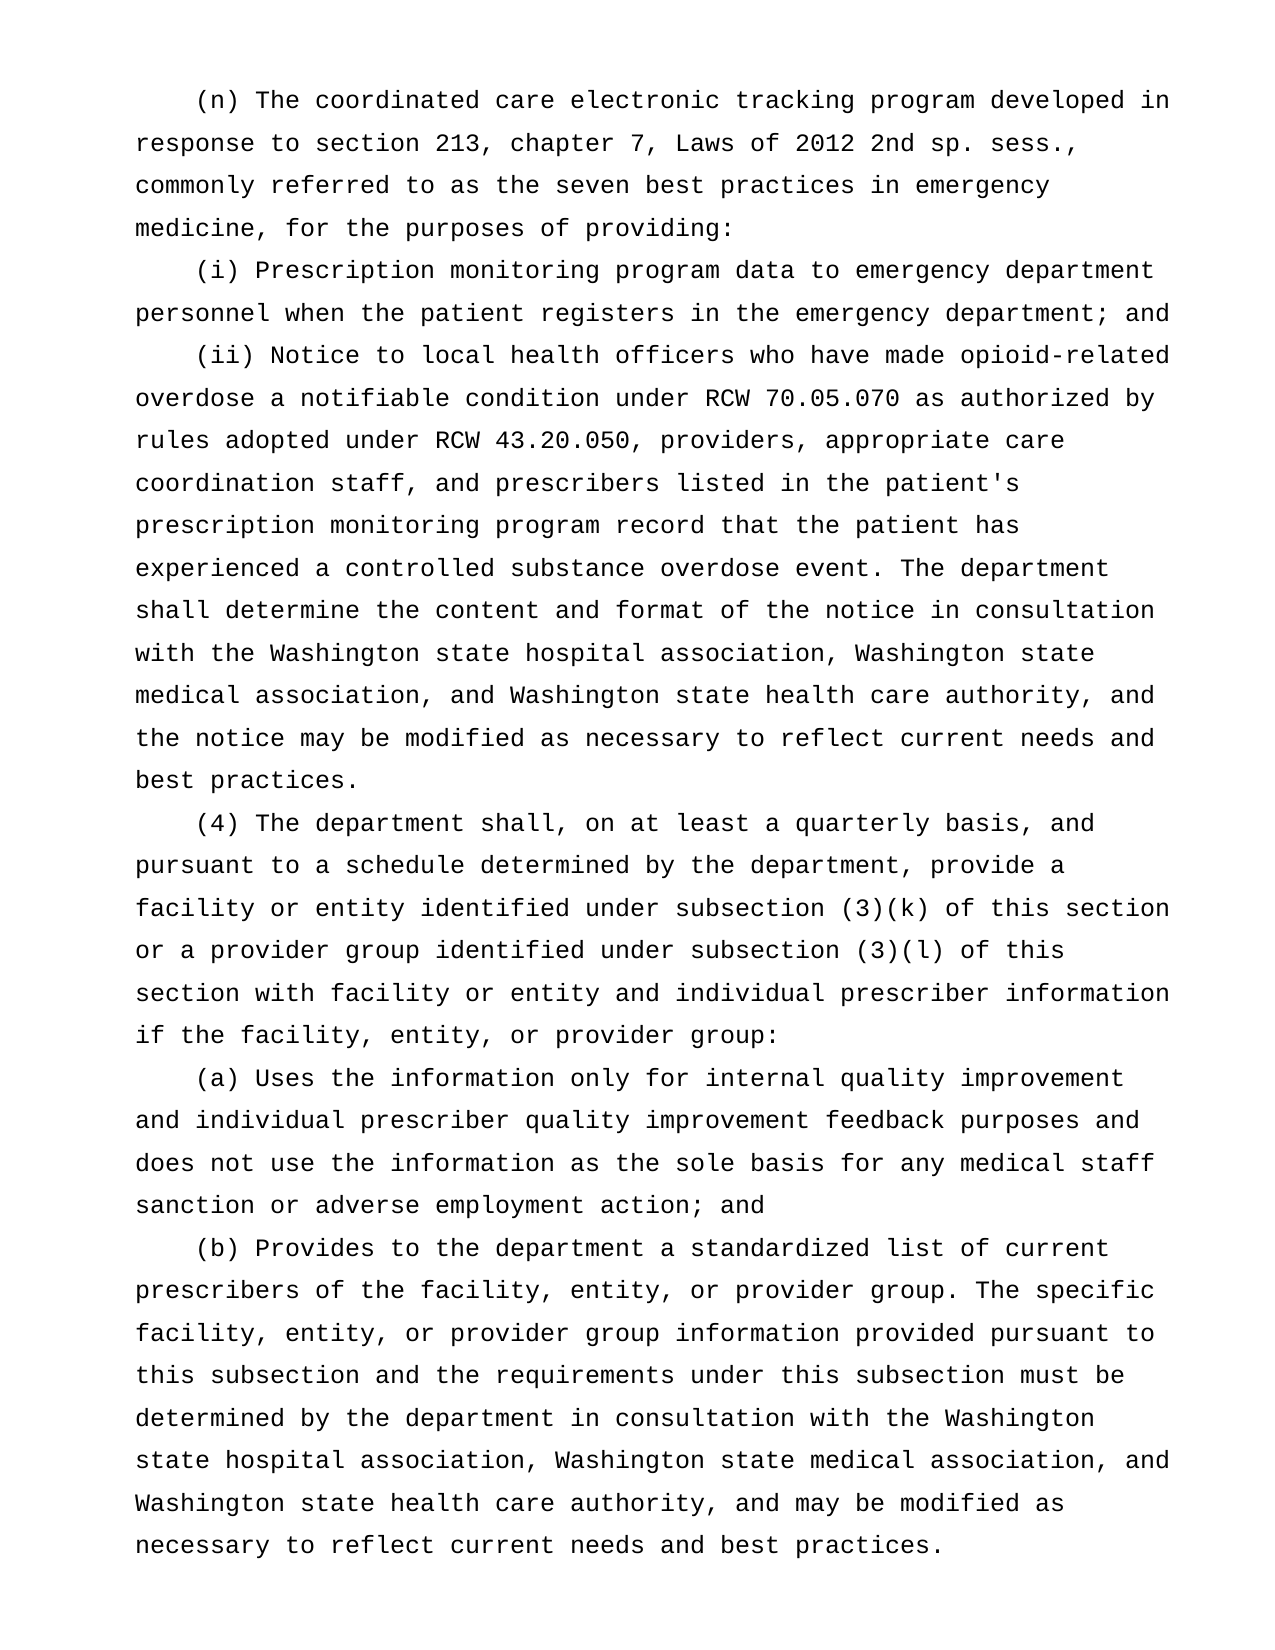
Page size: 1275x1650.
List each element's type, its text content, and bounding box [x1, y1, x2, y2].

text (4) The department shall, on at least a quarterly basis, and pursuant to a schedule determined by the department, provide a facility or entity identified under subsection (3)(k) of this section or a provider group identified under subsection (3)(l) of this section with facility or entity and individual prescriber information if the facility, entity, or provider group: [135, 797, 1170, 1052]
text (ii) Notice to local health officers who have made opioid-related overdose a notifiable condition under RCW 70.05.070 as authorized by rules adopted under RCW 43.20.050, providers, appropriate care coordination staff, and prescribers listed in the patient's prescription monitoring program record that the patient has experienced a controlled substance overdose event. The department shall determine the content and format of the notice in consultation with the Washington state hospital association, Washington state medical association, and Washington state health care authority, and the notice may be modified as necessary to reflect current needs and best practices. [135, 330, 1170, 797]
text (b) Provides to the department a standardized list of current prescribers of the facility, entity, or provider group. The specific facility, entity, or provider group information provided pursuant to this subsection and the requirements under this subsection must be determined by the department in consultation with the Washington state hospital association, Washington state medical association, and Washington state health care authority, and may be modified as necessary to reflect current needs and best practices. [135, 1222, 1170, 1562]
text (n) The coordinated care electronic tracking program developed in response to section 213, chapter 7, Laws of 2012 2nd sp. sess., commonly referred to as the seven best practices in emergency medicine, for the purposes of providing: [135, 75, 1170, 245]
text (i) Prescription monitoring program data to emergency department personnel when the patient registers in the emergency department; and [135, 245, 1170, 330]
text (a) Uses the information only for internal quality improvement and individual prescriber quality improvement feedback purposes and does not use the information as the sole basis for any medical staff sanction or adverse employment action; and [135, 1052, 1170, 1222]
